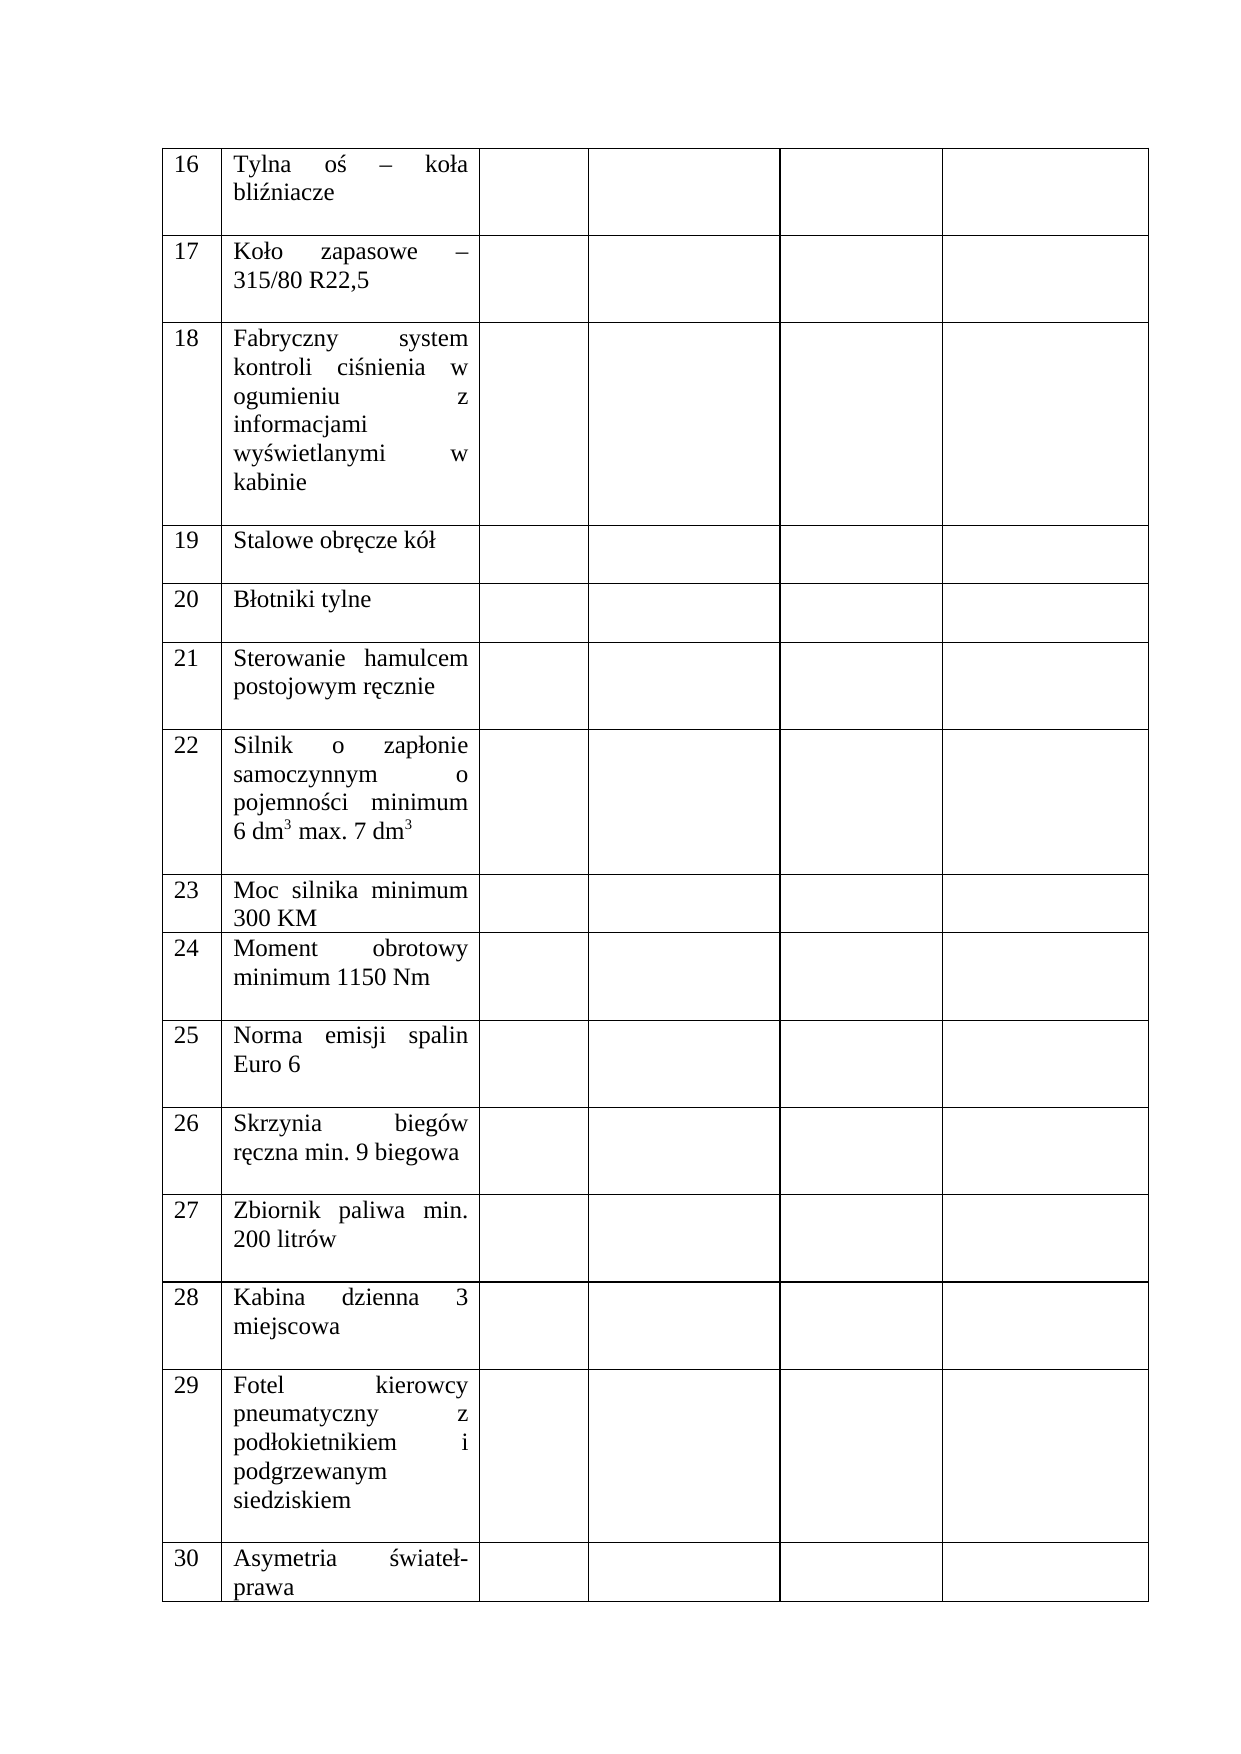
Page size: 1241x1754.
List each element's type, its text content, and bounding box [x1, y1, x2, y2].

table_cell [480, 1283, 588, 1369]
table_cell Błotniki tylne [222, 584, 479, 642]
table_cell 21 [163, 643, 221, 729]
table_cell [943, 1543, 1148, 1601]
table_cell [480, 1543, 588, 1601]
table_cell [781, 1108, 942, 1194]
table_cell [480, 1370, 588, 1542]
table_cell Skrzynia biegów ręczna min. 9 biegowa [222, 1108, 479, 1194]
table_cell [589, 323, 779, 524]
table_cell [781, 1543, 942, 1601]
table_cell [943, 149, 1148, 235]
table_cell [589, 1021, 779, 1107]
table_cell [781, 1021, 942, 1107]
table_cell 27 [163, 1195, 221, 1281]
table_cell [480, 1021, 588, 1107]
table_cell [480, 1108, 588, 1194]
table_cell [943, 875, 1148, 932]
table_cell [943, 643, 1148, 729]
table_cell Koło zapasowe – 315/80 R22,5 [222, 236, 479, 322]
table_cell Norma emisji spalin Euro 6 [222, 1021, 479, 1107]
table_cell [781, 584, 942, 642]
table_cell [943, 933, 1148, 1019]
table_cell [480, 1195, 588, 1281]
table_cell [943, 1283, 1148, 1369]
table_cell 24 [163, 933, 221, 1019]
table_cell [781, 323, 942, 524]
table_cell [480, 236, 588, 322]
table_cell [480, 933, 588, 1019]
table_cell 29 [163, 1370, 221, 1542]
table_cell 18 [163, 323, 221, 524]
table_cell [943, 584, 1148, 642]
table_cell [589, 1543, 779, 1601]
table_cell Zbiornik paliwa min. 200 litrów [222, 1195, 479, 1281]
table_cell [589, 875, 779, 932]
table_cell [589, 1195, 779, 1281]
table_cell [781, 1283, 942, 1369]
table_cell 22 [163, 730, 221, 874]
table_cell Silnik o zapłonie samoczynnym o pojemności minimum 6 dm3 max. 7 dm3 [222, 730, 479, 874]
table_cell [943, 1021, 1148, 1107]
table_cell Fabryczny system kontroli ciśnienia w ogumieniu z informacjami wyświetlanymi w kabinie [222, 323, 479, 524]
table_cell [781, 1370, 942, 1542]
table_cell [781, 236, 942, 322]
table_cell [589, 643, 779, 729]
table_cell [480, 643, 588, 729]
table_cell Tylna oś – koła bliźniacze [222, 149, 479, 235]
table_cell 16 [163, 149, 221, 235]
table_cell 26 [163, 1108, 221, 1194]
table_cell [781, 526, 942, 583]
table_cell [943, 1195, 1148, 1281]
table_cell [589, 236, 779, 322]
table_cell [781, 875, 942, 932]
table_cell 30 [163, 1543, 221, 1601]
table_cell [943, 730, 1148, 874]
table_cell [943, 1108, 1148, 1194]
table_cell [943, 323, 1148, 524]
table_cell [589, 730, 779, 874]
table_cell [480, 730, 588, 874]
table_cell [480, 149, 588, 235]
table_cell [480, 526, 588, 583]
table_cell [781, 933, 942, 1019]
table_cell Moc silnika minimum 300 KM [222, 875, 479, 932]
table_cell [943, 1370, 1148, 1542]
table_cell 28 [163, 1283, 221, 1369]
table_cell [589, 1108, 779, 1194]
table_cell [781, 1195, 942, 1281]
table_cell [589, 933, 779, 1019]
table_cell [589, 149, 779, 235]
table_cell [480, 875, 588, 932]
table_cell [943, 526, 1148, 583]
table_cell 17 [163, 236, 221, 322]
table_cell 25 [163, 1021, 221, 1107]
table_cell [589, 1370, 779, 1542]
table_cell 23 [163, 875, 221, 932]
table_cell Moment obrotowy minimum 1150 Nm [222, 933, 479, 1019]
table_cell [222, 1543, 479, 1601]
table_cell 19 [163, 526, 221, 583]
table_cell [589, 1283, 779, 1369]
table_cell Stalowe obręcze kół [222, 526, 479, 583]
table_cell 20 [163, 584, 221, 642]
table_cell Sterowanie hamulcem postojowym ręcznie [222, 643, 479, 729]
table_cell Fotel kierowcy pneumatyczny z podłokietnikiem i podgrzewanym siedziskiem [222, 1370, 479, 1542]
table_cell [943, 236, 1148, 322]
table_cell [781, 643, 942, 729]
table_cell [589, 584, 779, 642]
table_cell [781, 149, 942, 235]
table_cell Kabina dzienna 3 miejscowa [222, 1283, 479, 1369]
table_cell [480, 584, 588, 642]
table_cell [589, 526, 779, 583]
table_cell [480, 323, 588, 524]
table_cell [781, 730, 942, 874]
